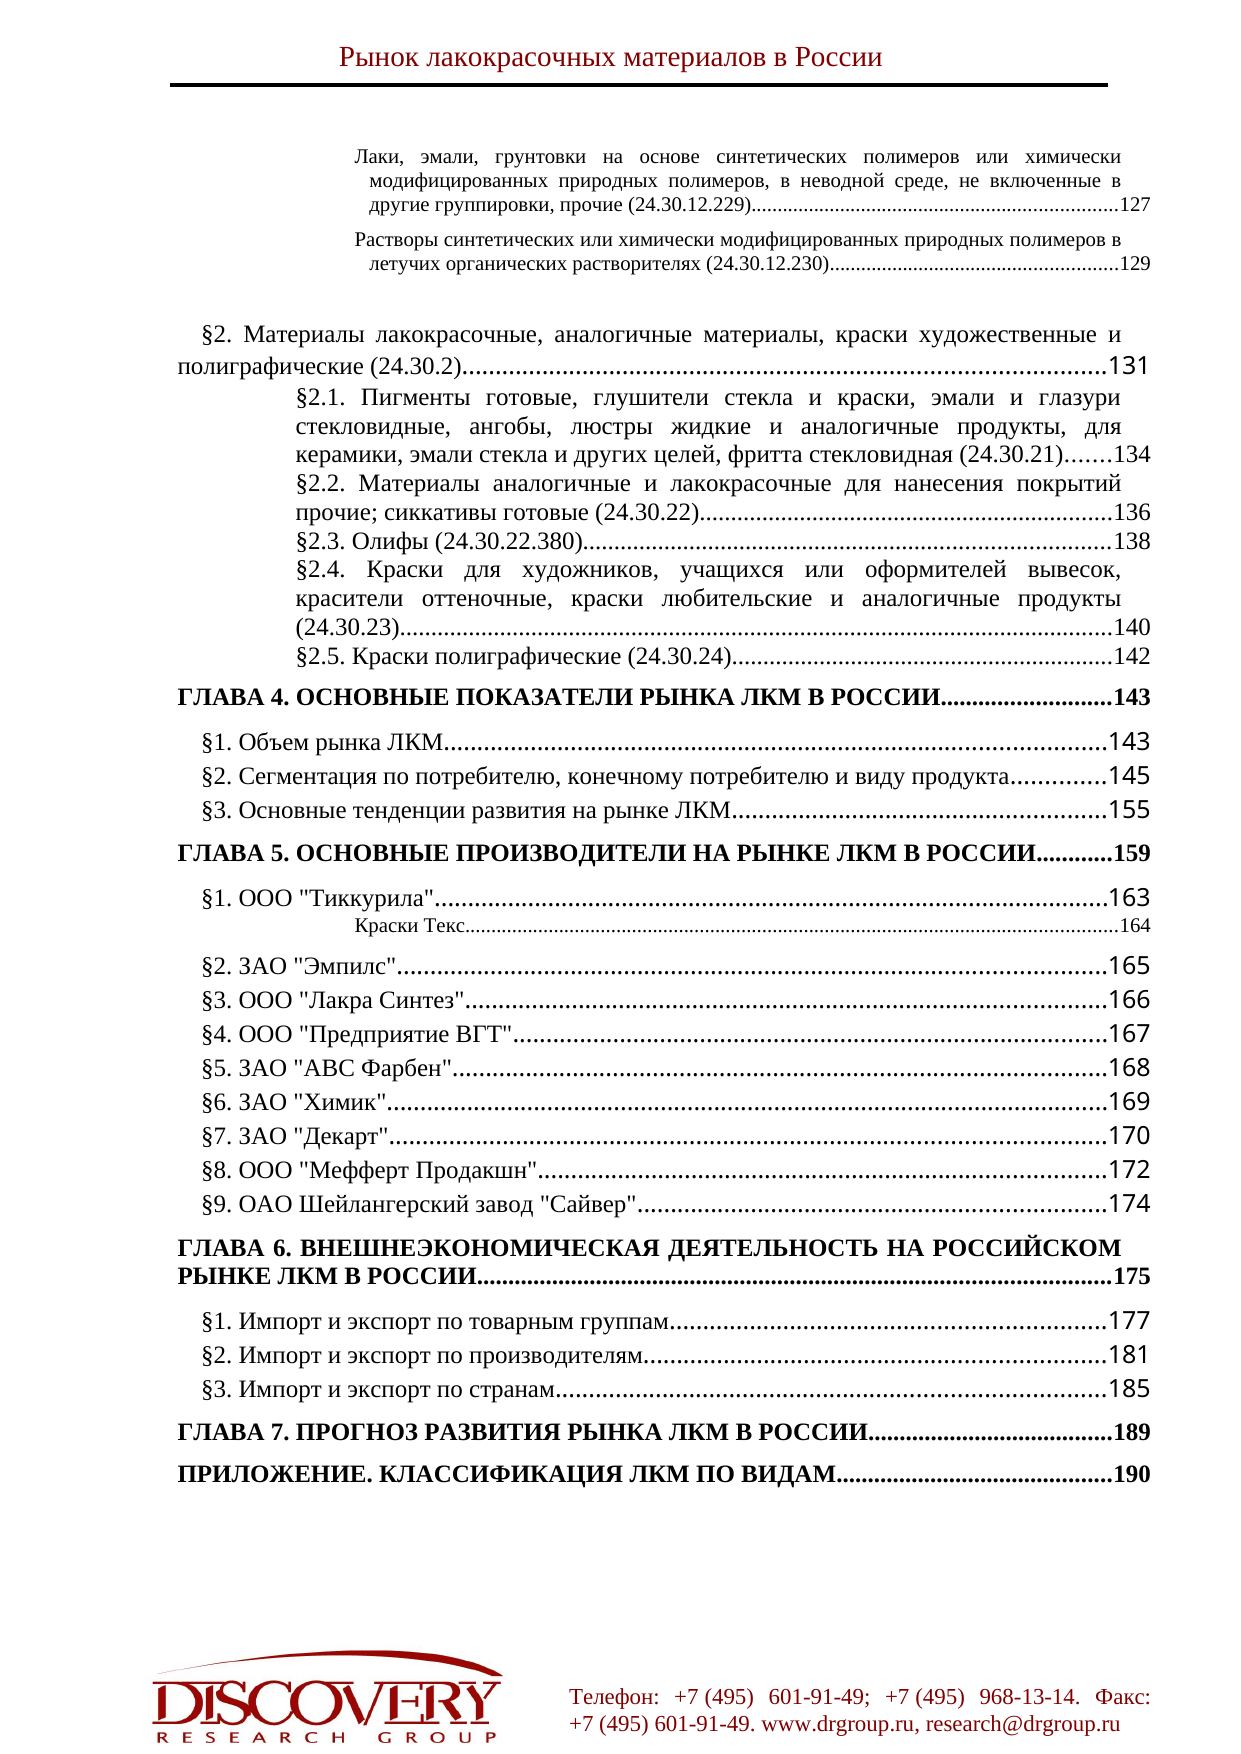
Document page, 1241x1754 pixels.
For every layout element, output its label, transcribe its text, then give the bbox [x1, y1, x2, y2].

text §6. ЗАО "Химик" 169 [177, 1084, 1122, 1118]
text §5. ЗАО "АВС Фарбен" 168 [177, 1050, 1122, 1084]
text §4. ООО "Предприятие ВГТ" 167 [177, 1016, 1122, 1050]
text §2.5. Краски полиграфические (24.30.24) 142 [295, 641, 1122, 669]
text Глава 4. Основные показатели рынка ЛКМ в России 143 [177, 682, 1122, 711]
text §3. ООО "Лакра Синтез" 166 [177, 982, 1122, 1016]
text §1. Объем рынка ЛКМ 143 [177, 723, 1122, 757]
text §1. Импорт и экспорт по товарным группам 177 [177, 1303, 1122, 1337]
text Глава 7. Прогноз развития рынка ЛКМ в России 189 [177, 1417, 1122, 1446]
text §1. ООО "Тиккурила" 163 [177, 879, 1122, 913]
text §2.3. Олифы (24.30.22.380) 138 [295, 526, 1122, 554]
text Лаки, эмали, грунтовки на основе синтетических полимеров или химически модифицированных природных полимеров, в неводной среде, не включенные в другие группировки, прочие (24.30.12.229) 127 [354, 144, 1122, 216]
text §2. Импорт и экспорт по производителям 181 [177, 1337, 1122, 1371]
text Глава 5. Основные производители на рынке ЛКМ в России 159 [177, 838, 1122, 867]
text §2. ЗАО "Эмпилс" 165 [177, 948, 1122, 982]
picture [138, 1645, 514, 1751]
text §2. Сегментация по потребителю, конечному потребителю и виду продукта 145 [177, 757, 1122, 791]
text Глава 6. Внешнеэкономическая деятельность на российском рынке ЛКМ в России 175 [177, 1233, 1122, 1290]
text Краски Текс 164 [354, 913, 1122, 937]
text Растворы синтетических или химически модифицированных природных полимеров в летучих органических растворителях (24.30.12.230) 129 [354, 227, 1122, 275]
text Приложение. Классификация ЛКМ по видам 190 [177, 1459, 1122, 1487]
text §2.2. Материалы аналогичные и лакокрасочные для нанесения покрытий прочие; сиккативы готовые (24.30.22) 136 [295, 468, 1122, 526]
text §8. ООО "Мефферт Продакшн" 172 [177, 1152, 1122, 1186]
text §7. ЗАО "Декарт" 170 [177, 1118, 1122, 1152]
text §2.4. Краски для художников, учащихся или оформителей вывесок, красители оттеночные, краски любительские и аналогичные продукты (24.30.23) 140 [295, 554, 1122, 641]
text §2. Материалы лакокрасочные, аналогичные материалы, краски художественные и полиграфические (24.30.2) 131 [177, 319, 1122, 382]
text §9. ОАО Шейлангерский завод "Сайвер" 174 [177, 1186, 1122, 1220]
text §3. Основные тенденции развития на рынке ЛКМ 155 [177, 791, 1122, 825]
text §2.1. Пигменты готовые, глушители стекла и краски, эмали и глазури стекловидные, ангобы, люстры жидкие и аналогичные продукты, для керамики, эмали стекла и других целей, фритта стекловидная (24.30.21) 134 [295, 382, 1122, 468]
text §3. Импорт и экспорт по странам 185 [177, 1371, 1122, 1405]
